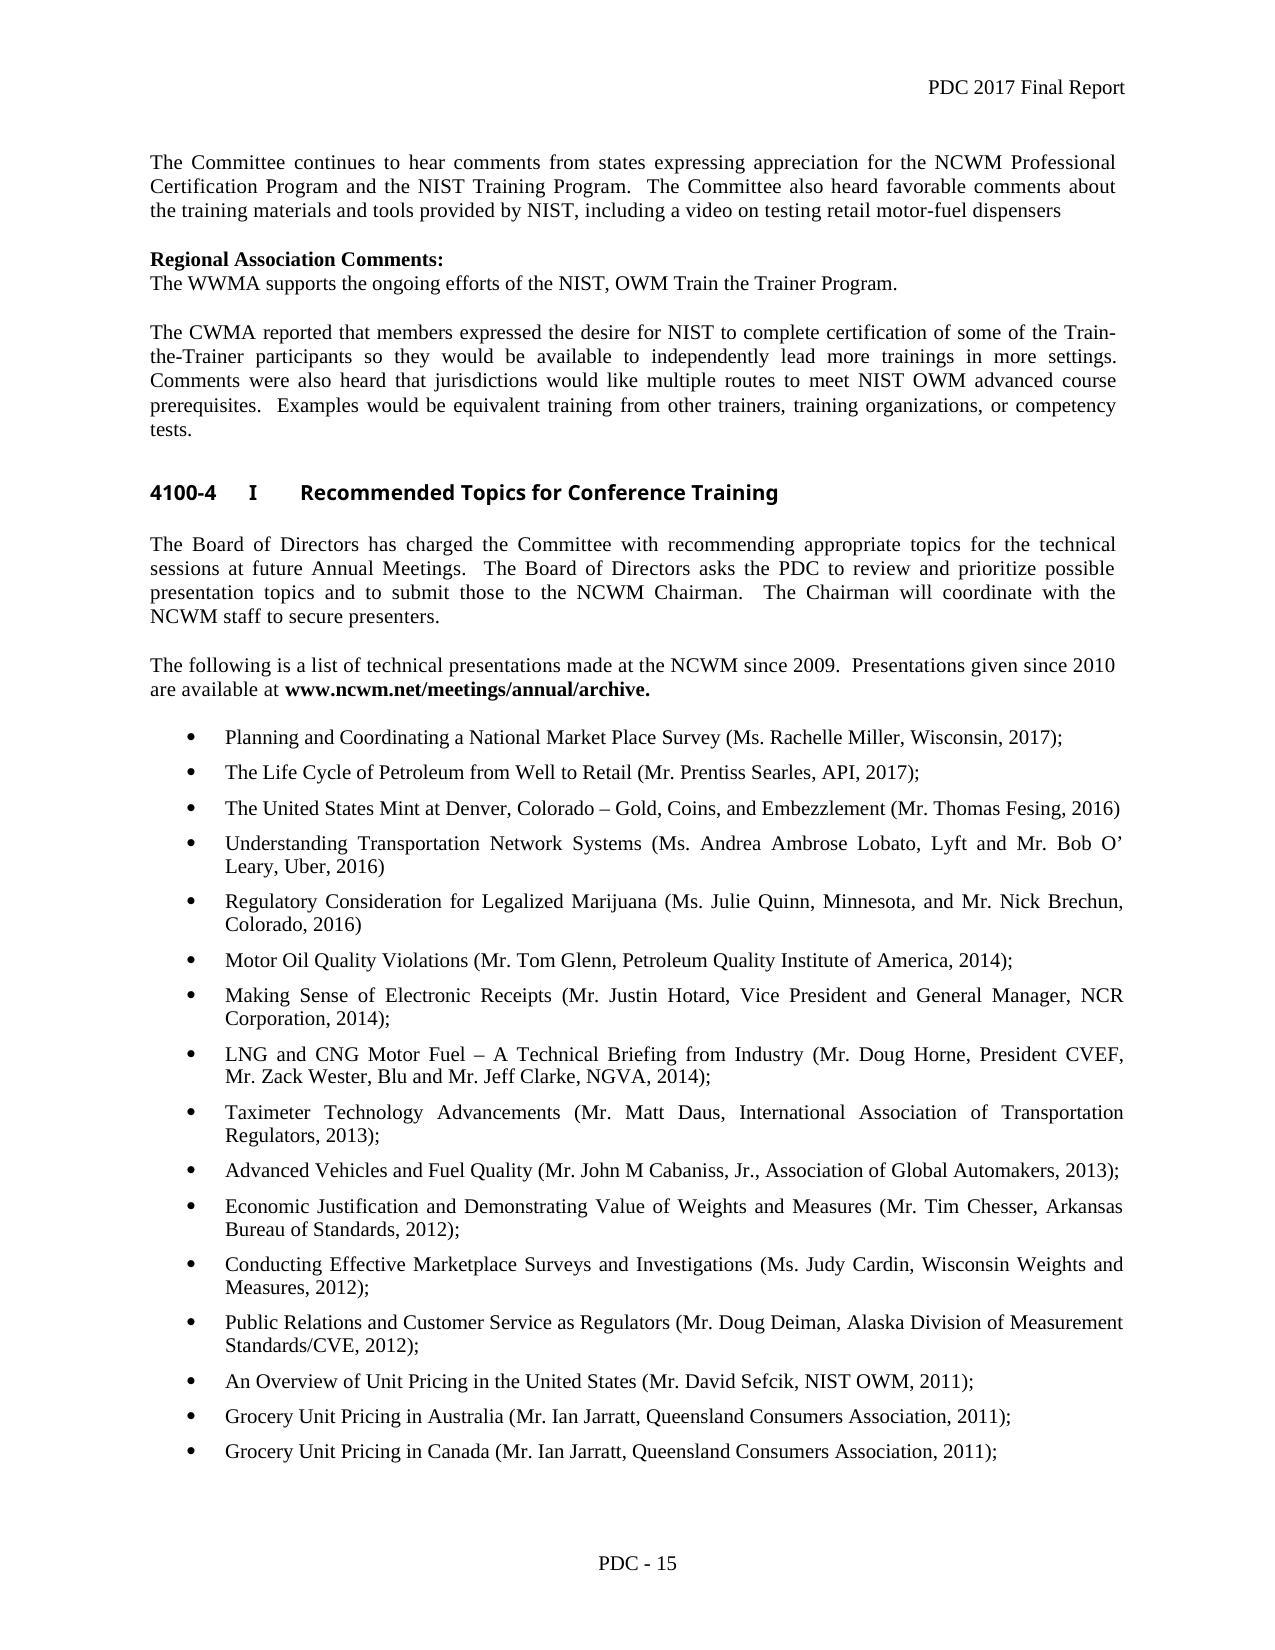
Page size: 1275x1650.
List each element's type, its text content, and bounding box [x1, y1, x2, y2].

list Planning and Coordinating a National Market Place Survey (Ms. Rachelle Miller, Wisconsin, 2017); [187, 726, 1125, 749]
text The Committee continues to hear comments from states expressing appreciation for the NCWM Professional Certification Program and the NIST Training Program. The Committee also heard favorable comments about the training materials and tools provided by NIST, including a video on testing retail motor-fuel dispensers [150, 150, 1118, 222]
list An Overview of Unit Pricing in the United States (Mr. David Sefcik, NIST OWM, 2011); [187, 1370, 1125, 1393]
subtitle 4100-4 I Recommended Topics for Conference Training [150, 478, 1125, 507]
list Conducting Effective Marketplace Surveys and Investigations (Ms. Judy Cardin, Wisconsin Weights and Measures, 2012); [187, 1253, 1125, 1299]
list Grocery Unit Pricing in Australia (Mr. Ian Jarratt, Queensland Consumers Association, 2011); [187, 1405, 1125, 1428]
text The Board of Directors has charged the Committee with recommending appropriate topics for the technical sessions at future Annual Meetings. The Board of Directors asks the PDC to review and prioritize possible presentation topics and to submit those to the NCWM Chairman. The Chairman will coordinate with the NCWM staff to secure presenters. [150, 532, 1118, 628]
list LNG and CNG Motor Fuel – A Technical Briefing from Industry (Mr. Doug Horne, President CVEF, Mr. Zack Wester, Blu and Mr. Jeff Clarke, NGVA, 2014); [187, 1043, 1125, 1088]
list The United States Mint at Denver, Colorado – Gold, Coins, and Embezzlement (Mr. Thomas Fesing, 2016) [187, 797, 1125, 820]
list Making Sense of Electronic Receipts (Mr. Justin Hotard, Vice President and General Manager, NCR Corporation, 2014); [187, 984, 1125, 1030]
list Taximeter Technology Advancements (Mr. Matt Daus, International Association of Transportation Regulators, 2013); [187, 1101, 1125, 1147]
list Motor Oil Quality Violations (Mr. Tom Glenn, Petroleum Quality Institute of America, 2014); [187, 949, 1125, 972]
text The WWMA supports the ongoing efforts of the NIST, OWM Train the Trainer Program. [150, 271, 1118, 295]
text Regional Association Comments: [150, 247, 1117, 271]
list Grocery Unit Pricing in Canada (Mr. Ian Jarratt, Queensland Consumers Association, 2011); [187, 1441, 1125, 1463]
list Advanced Vehicles and Fuel Quality (Mr. John M Cabaniss, Jr., Association of Global Automakers, 2013); [187, 1159, 1125, 1182]
text The following is a list of technical presentations made at the NCWM since 2009. Presentations given since 2010 are available at www.ncwm.net/meetings/annual/archive. [150, 653, 1118, 701]
list Public Relations and Customer Service as Regulators (Mr. Doug Deiman, Alaska Division of Measurement Standards/CVE, 2012); [187, 1311, 1125, 1357]
list The Life Cycle of Petroleum from Well to Retail (Mr. Prentiss Searles, API, 2017); [187, 761, 1125, 784]
list Understanding Transportation Network Systems (Ms. Andrea Ambrose Lobato, Lyft and Mr. Bob O’ Leary, Uber, 2016) [187, 832, 1125, 878]
text The CWMA reported that members expressed the desire for NIST to complete certification of some of the Train-the-Trainer participants so they would be available to independently lead more trainings in more settings. Comments were also heard that jurisdictions would like multiple routes to meet NIST OWM advanced course prerequisites. Examples would be equivalent training from other trainers, training organizations, or competency tests. [150, 320, 1118, 441]
list Economic Justification and Demonstrating Value of Weights and Measures (Mr. Tim Chesser, Arkansas Bureau of Standards, 2012); [187, 1195, 1125, 1241]
list Regulatory Consideration for Legalized Marijuana (Ms. Julie Quinn, Minnesota, and Mr. Nick Brechun, Colorado, 2016) [187, 891, 1125, 936]
